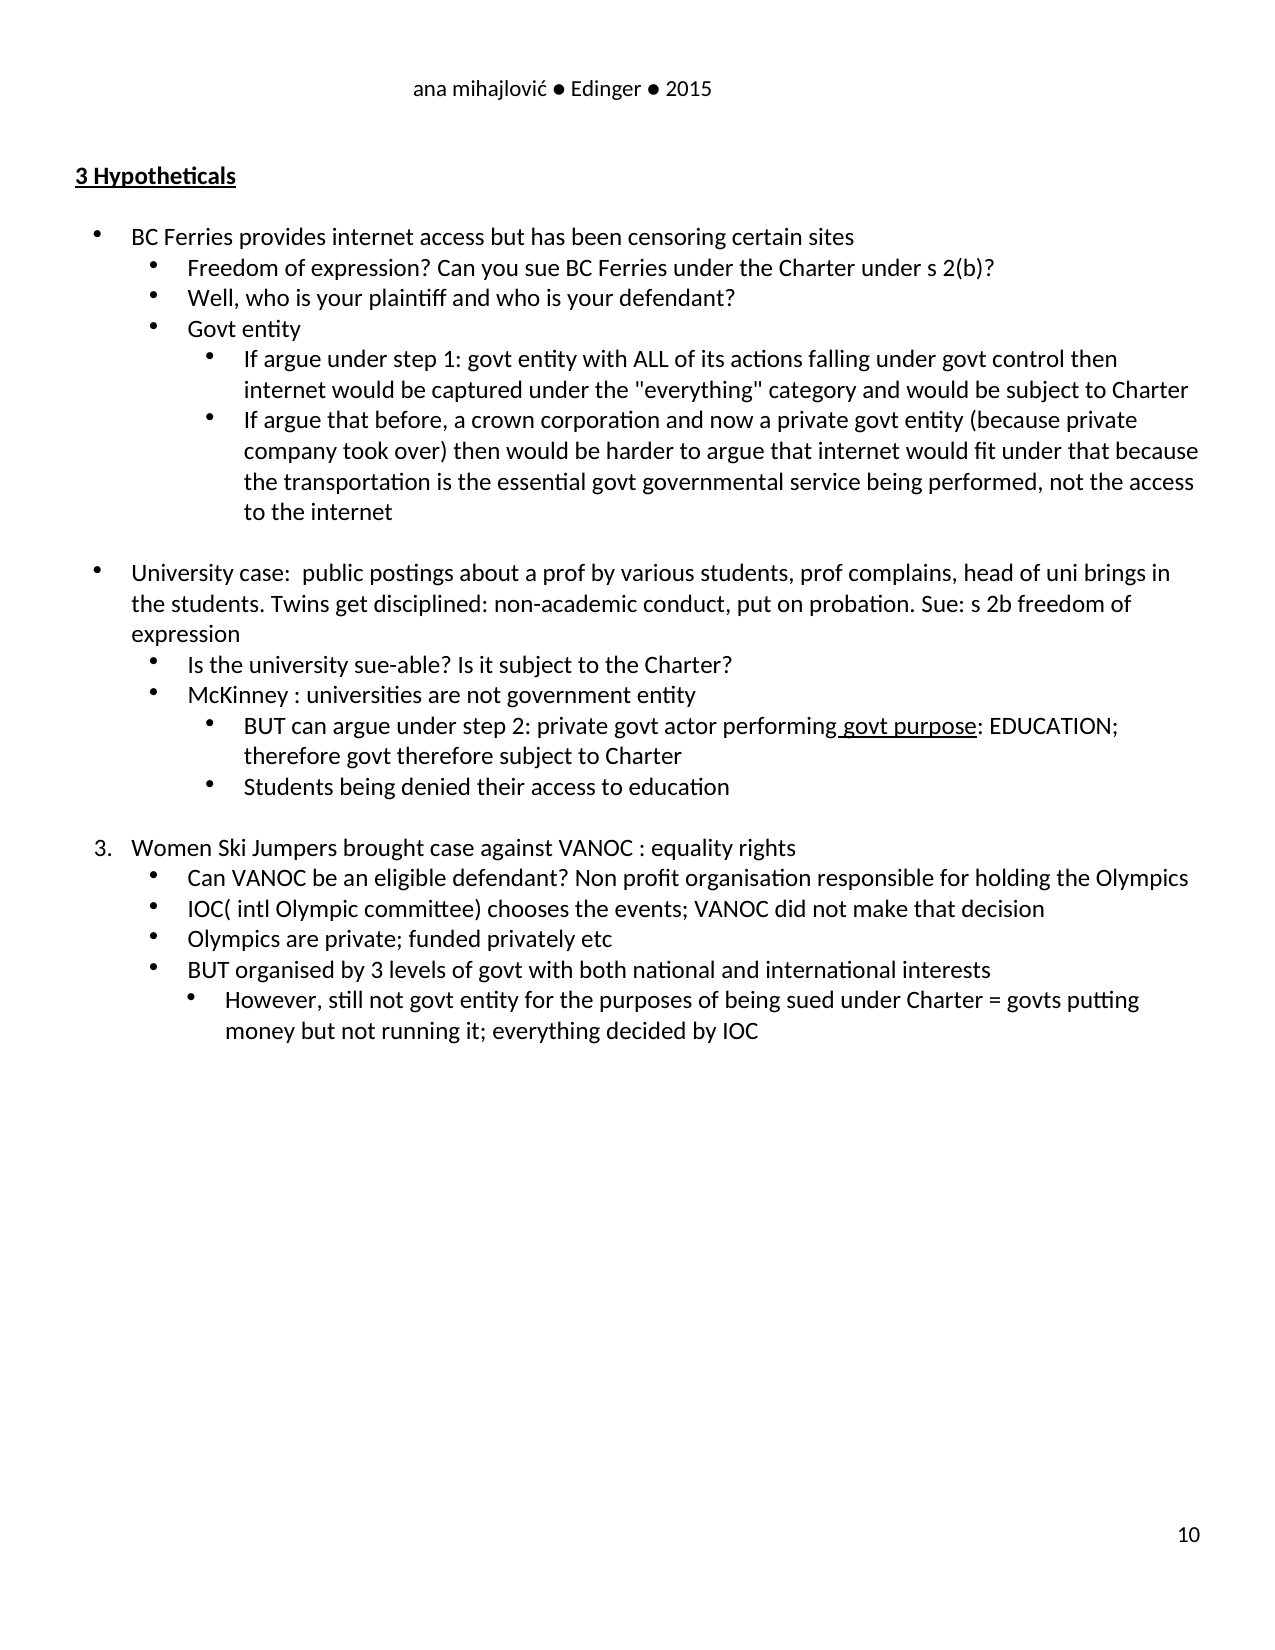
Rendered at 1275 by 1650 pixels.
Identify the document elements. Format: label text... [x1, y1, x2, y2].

list Well, who is your plaintiff and who is your defendant? [150, 282, 1200, 313]
list Students being denied their access to education [206, 771, 1200, 801]
list BUT can argue under step 2: private govt actor performing govt purpose: EDUCATION; therefore govt therefore subject to Charter [206, 710, 1200, 771]
list If argue under step 1: govt entity with ALL of its actions falling under govt control then internet would be captured under the "everything" category and would be subject to Charter [206, 343, 1200, 404]
text 3 Hypotheticals [75, 160, 1200, 191]
list University case: public postings about a prof by various students, prof complains, head of uni brings in the students. Twins get disciplined: non-academic conduct, put on probation. Sue: s 2b freedom of expression [94, 557, 1200, 649]
list BC Ferries provides internet access but has been censoring certain sites [94, 221, 1200, 252]
list IOC( intl Olympic committee) chooses the events; VANOC did not make that decision [150, 893, 1200, 923]
list Can VANOC be an eligible defendant? Non profit organisation responsible for holding the Olympics [150, 862, 1200, 893]
list Is the university sue-able? Is it subject to the Charter? [150, 649, 1200, 679]
list Olympics are private; funded privately etc [150, 923, 1200, 954]
list However, still not govt entity for the purposes of being sued under Charter = govts putting money but not running it; everything decided by IOC [187, 984, 1200, 1046]
list Govt entity [150, 313, 1200, 343]
list If argue that before, a crown corporation and now a private govt entity (because private company took over) then would be harder to argue that internet would fit under that because the transportation is the essential govt governmental service being performed, not the access to the internet [206, 404, 1200, 527]
list Women Ski Jumpers brought case against VANOC : equality rights [94, 832, 1200, 862]
list BUT organised by 3 levels of govt with both national and international interests [150, 954, 1200, 984]
list Freedom of expression? Can you sue BC Ferries under the Charter under s 2(b)? [150, 252, 1200, 282]
list McKinney : universities are not government entity [150, 679, 1200, 710]
